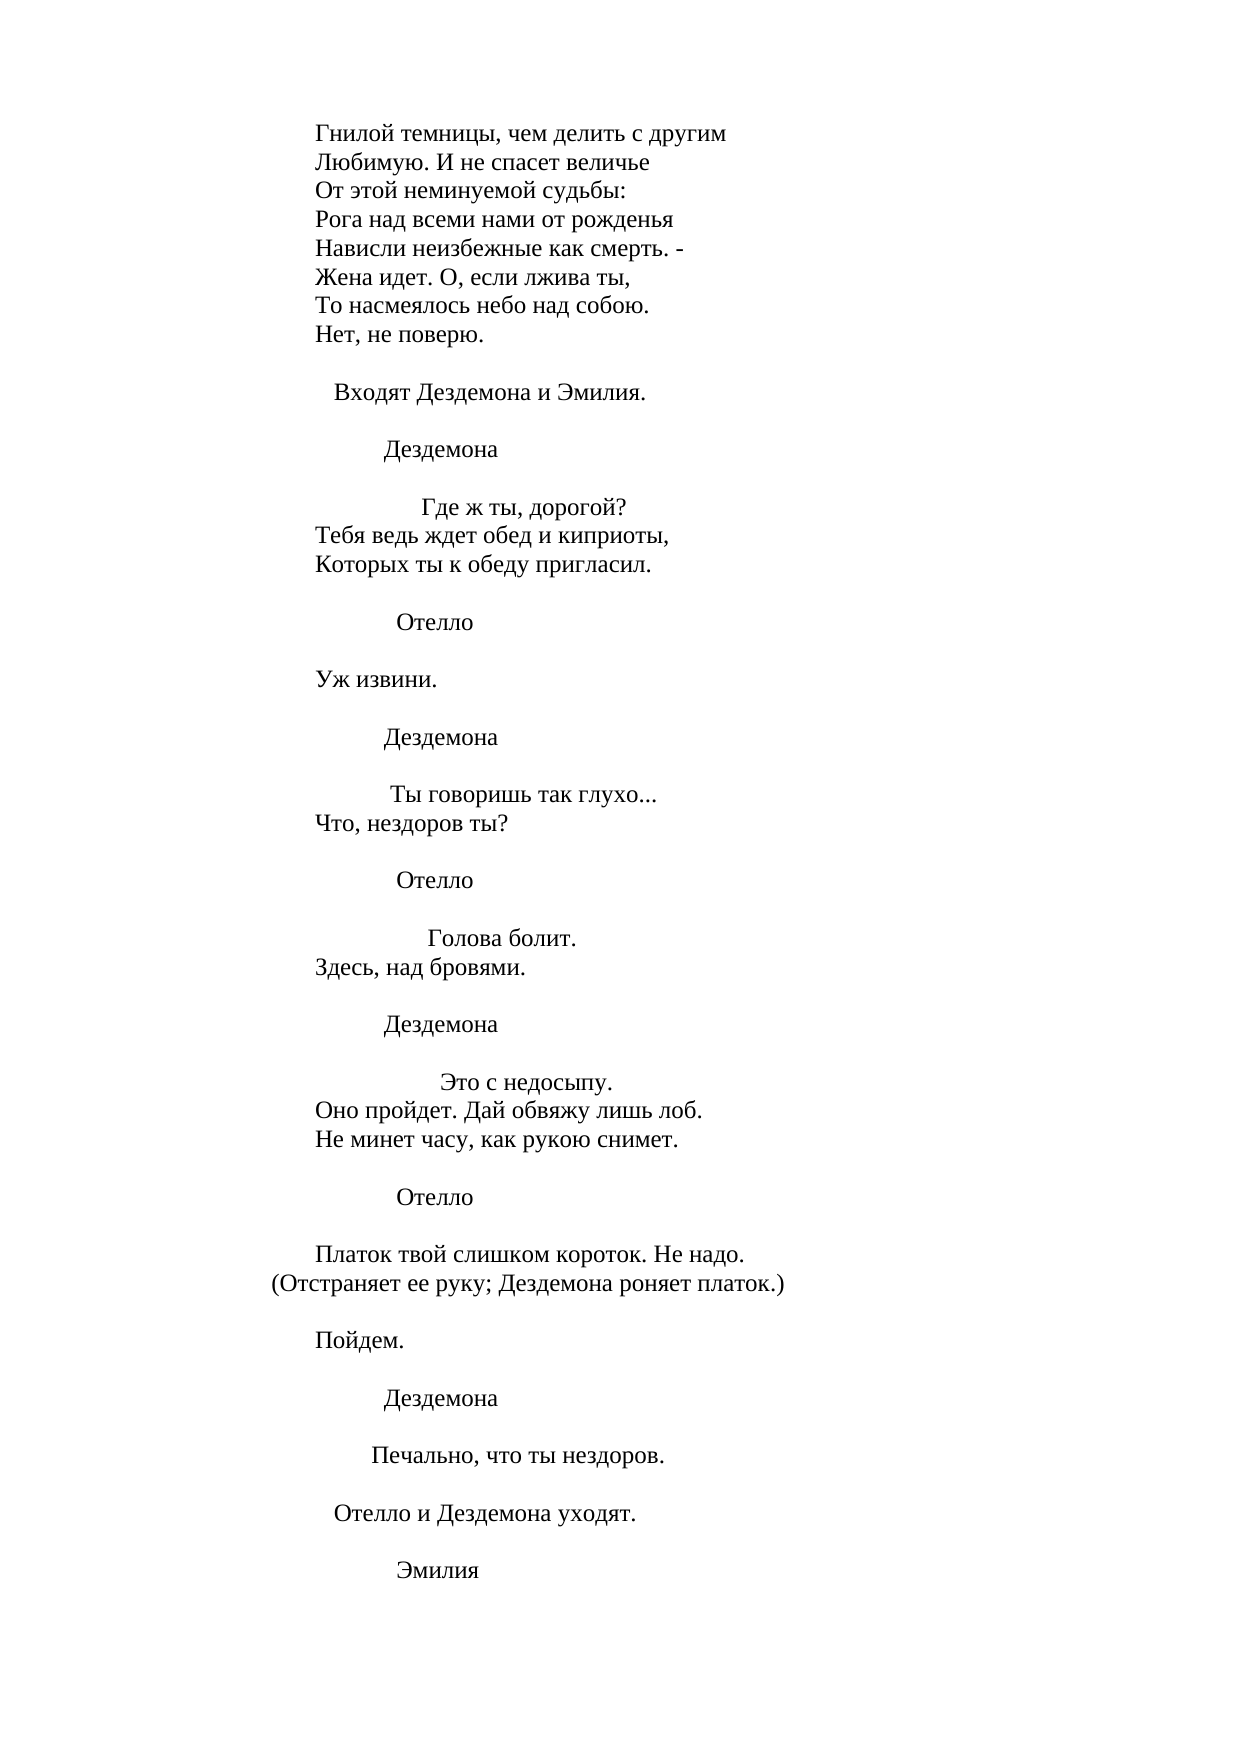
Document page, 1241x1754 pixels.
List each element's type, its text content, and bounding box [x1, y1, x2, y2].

text Тебя ведь ждет обед и киприоты, [177, 521, 1152, 549]
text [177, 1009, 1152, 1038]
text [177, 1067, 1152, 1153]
text Жена идет. О, если лжива ты, [177, 262, 1152, 291]
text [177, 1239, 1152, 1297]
text Дездемона [177, 722, 1152, 751]
text Отелло [177, 607, 1152, 636]
text Дездемона [177, 434, 1152, 463]
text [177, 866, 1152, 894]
text Любимую. И не спасет величье [177, 147, 1152, 176]
text Где ж ты, дорогой? [177, 492, 1152, 521]
text От этой неминуемой судьбы: [177, 176, 1152, 204]
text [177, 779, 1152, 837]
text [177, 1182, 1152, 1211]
text Уж извини. [177, 664, 1152, 693]
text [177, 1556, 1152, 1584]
text Нависли неизбежные как смерть. - [177, 233, 1152, 262]
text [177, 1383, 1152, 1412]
text Входят Дездемона и Эмилия. [177, 377, 1152, 406]
text Которых ты к обеду пригласил. [177, 549, 1152, 578]
text То насмеялось небо над собою. [177, 291, 1152, 319]
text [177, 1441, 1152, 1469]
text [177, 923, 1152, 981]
text Нет, не поверю. [177, 319, 1152, 348]
text Рога над всеми нами от рожденья [177, 204, 1152, 233]
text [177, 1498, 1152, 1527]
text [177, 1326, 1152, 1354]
text Гнилой темницы, чем делить с другим [177, 118, 1152, 147]
